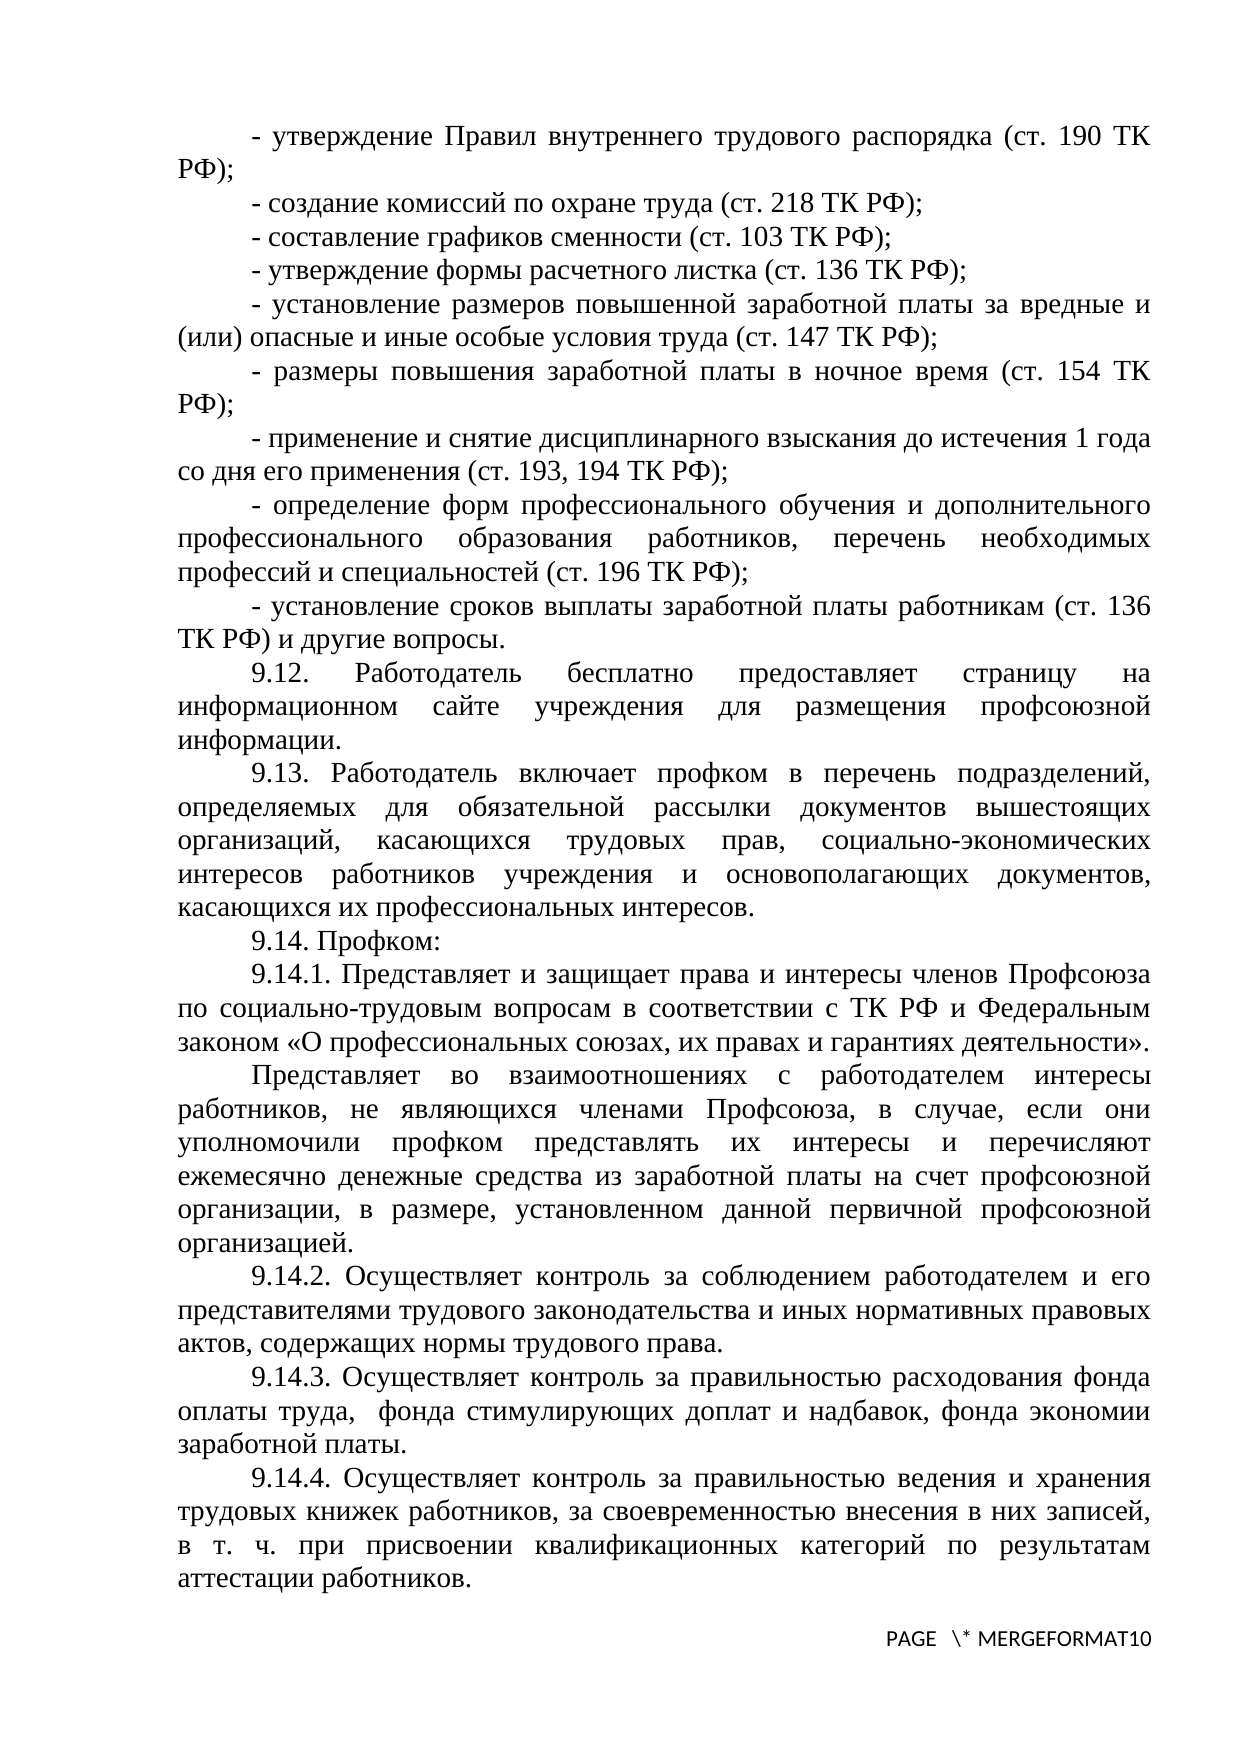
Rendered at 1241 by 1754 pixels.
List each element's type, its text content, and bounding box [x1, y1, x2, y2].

text - утверждение формы расчетного листка (ст. 136 ТК РФ); [177, 252, 1152, 286]
text Представляет во взаимоотношениях с работодателем интересы работников, не являющихся членами Профсоюза, в случае, если они уполномочили профком представлять их интересы и перечисляют ежемесячно денежные средства из заработной платы на счет профсоюзной организации, в размере, установленном данной первичной профсоюзной организацией. [177, 1057, 1152, 1258]
text - применение и снятие дисциплинарного взыскания до истечения 1 года со дня его применения (ст. 193, 194 ТК РФ); [177, 420, 1152, 487]
text - определение форм профессионального обучения и дополнительного профессионального образования работников, перечень необходимых профессий и специальностей (ст. 196 ТК РФ); [177, 487, 1152, 588]
text - размеры повышения заработной платы в ночное время (ст. 154 ТК РФ); [177, 353, 1152, 420]
text 9.14.1. Представляет и защищает права и интересы членов Профсоюза по социально-трудовым вопросам в соответствии с ТК РФ и Федеральным законом «О профессиональных союзах, их правах и гарантиях деятельности». [177, 957, 1152, 1057]
text 9.14.4. Осуществляет контроль за правильностью ведения и хранения трудовых книжек работников, за своевременностью внесения в них записей, в т. ч. при присвоении квалификационных категорий по результатам аттестации работников. [177, 1460, 1152, 1594]
text - установление сроков выплаты заработной платы работникам (ст. 136 ТК РФ) и другие вопросы. [177, 588, 1152, 655]
text 9.14. Профком: [177, 923, 1152, 957]
text - составление графиков сменности (ст. 103 ТК РФ); [177, 219, 1152, 252]
text 9.14.3. Осуществляет контроль за правильностью расходования фонда оплаты труда, фонда стимулирующих доплат и надбавок, фонда экономии заработной платы. [177, 1359, 1152, 1460]
text - установление размеров повышенной заработной платы за вредные и (или) опасные и иные особые условия труда (ст. 147 ТК РФ); [177, 286, 1152, 353]
text - утверждение Правил внутреннего трудового распорядка (ст. 190 ТК РФ); [177, 118, 1152, 185]
text 9.14.2. Осуществляет контроль за соблюдением работодателем и его представителями трудового законодательства и иных нормативных правовых актов, содержащих нормы трудового права. [177, 1258, 1152, 1359]
text 9.12. Работодатель бесплатно предоставляет страницу на информационном сайте учреждения для размещения профсоюзной информации. [177, 655, 1152, 755]
text - создание комиссий по охране труда (ст. 218 ТК РФ); [177, 185, 1152, 219]
text 9.13. Работодатель включает профком в перечень подразделений, определяемых для обязательной рассылки документов вышестоящих организаций, касающихся трудовых прав, социально-экономических интересов работников учреждения и основополагающих документов, касающихся их профессиональных интересов. [177, 755, 1152, 923]
